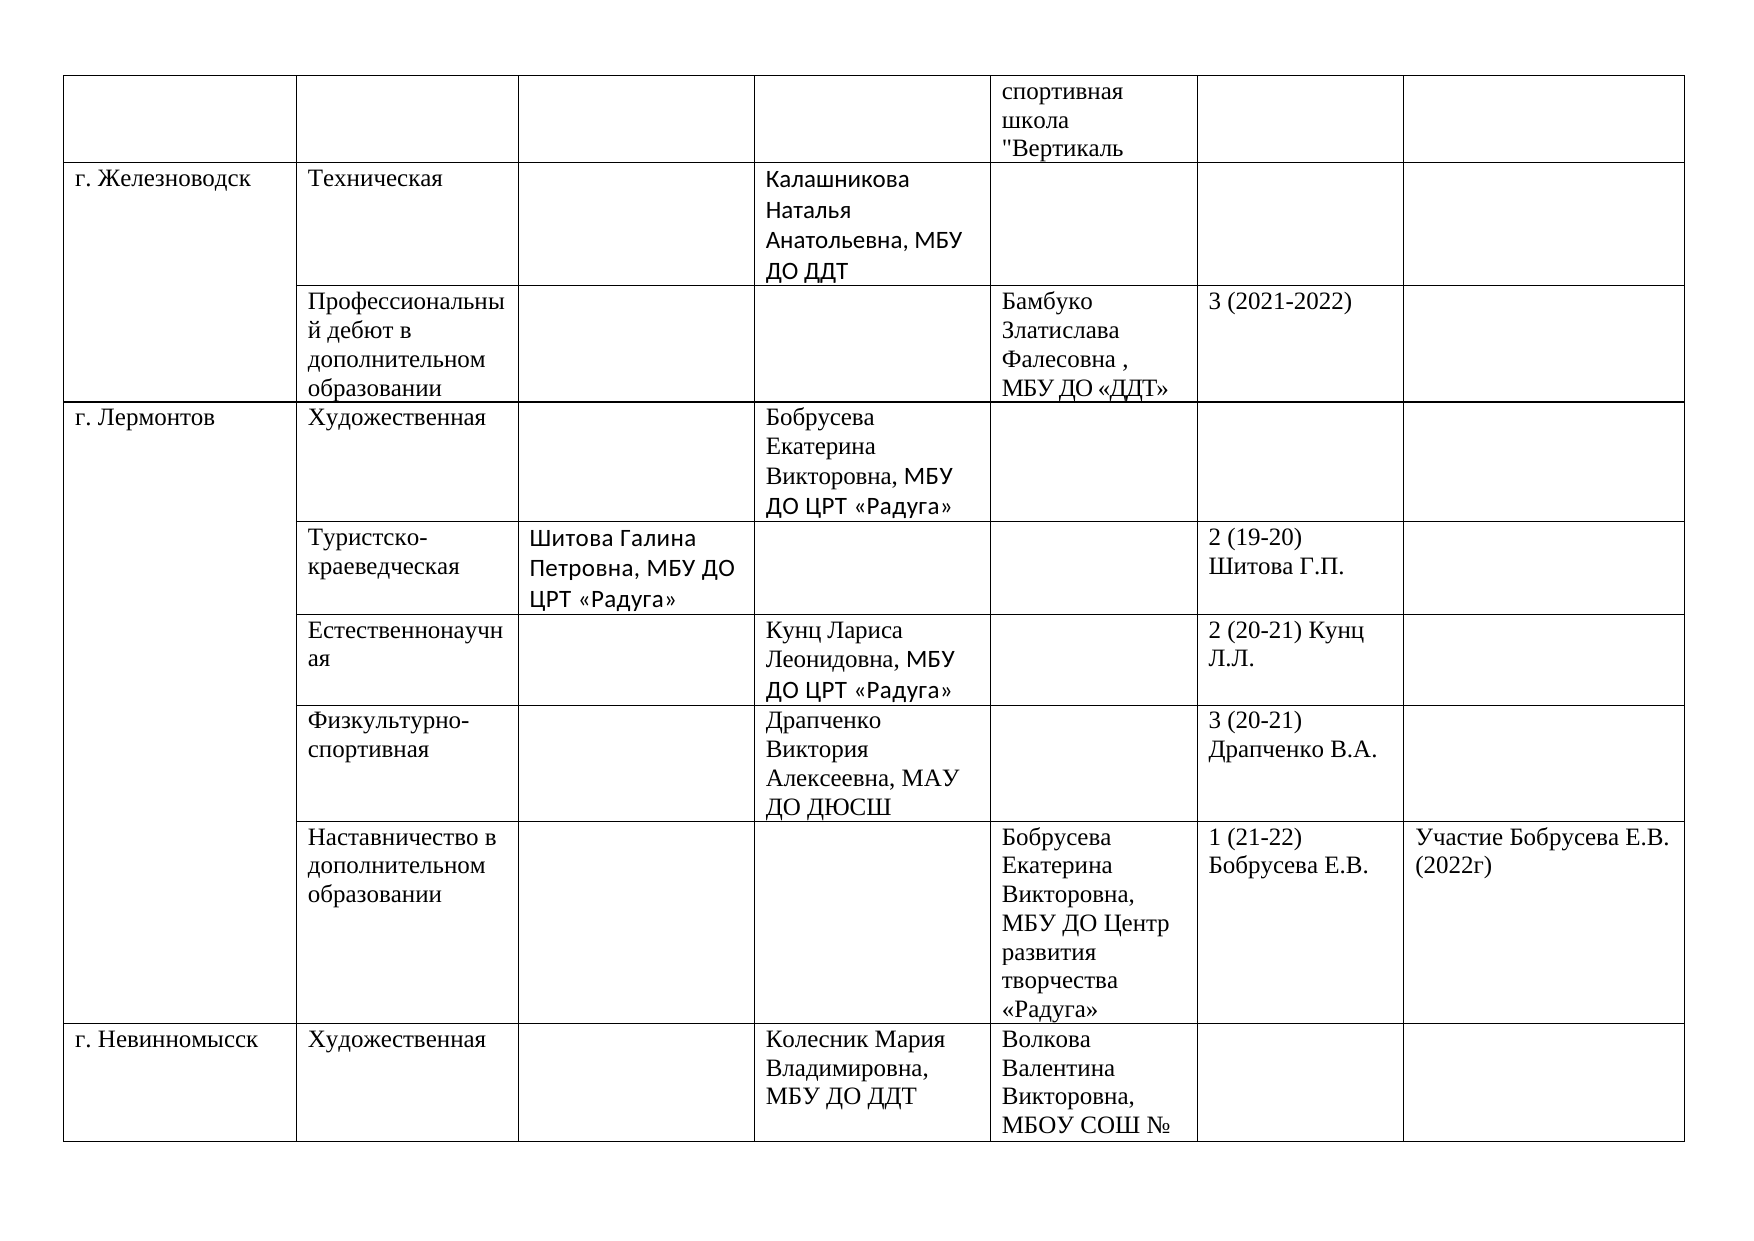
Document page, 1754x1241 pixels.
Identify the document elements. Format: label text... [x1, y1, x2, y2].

table_cell [1404, 1024, 1684, 1141]
table_cell Кунц Лариса Леонидовна, МБУ ДО ЦРТ «Радуга» [755, 615, 990, 704]
table_cell Туристско-краеведческая [297, 522, 518, 614]
table_cell Наставничество в дополнительном образовании [297, 822, 518, 1023]
table_cell [519, 286, 754, 401]
table_cell Техническая [297, 163, 518, 285]
table_cell [1198, 403, 1403, 521]
table_cell Драпченко Виктория Алексеевна, МАУ ДО ДЮСШ [755, 706, 990, 821]
table_cell [519, 615, 754, 704]
table_cell Профессиональный дебют в дополнительном образовании [297, 286, 518, 401]
table_cell [1404, 615, 1684, 704]
table_cell Участие Бобрусева Е.В. (2022г) [1404, 822, 1684, 1023]
table_cell [1198, 163, 1403, 285]
table_cell 3 (20-21) Драпченко В.А. [1198, 706, 1403, 821]
table_cell 3 (2021-2022) [1198, 286, 1403, 401]
table_cell Художественная [297, 1024, 518, 1141]
table_cell [1404, 706, 1684, 821]
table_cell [991, 76, 1197, 162]
table_cell [991, 522, 1197, 614]
table_cell Шитова Галина Петровна, МБУ ДО ЦРТ «Радуга» [677, 522, 754, 614]
table_cell [1198, 1024, 1403, 1141]
table_cell Бобрусева Екатерина Викторовна, МБУ ДО ЦРТ «Радуга» [755, 403, 990, 521]
table_cell [1404, 522, 1684, 614]
table_cell [991, 163, 1197, 285]
table_cell Художественная [297, 403, 518, 521]
table_cell Калашникова Наталья Анатольевна, МБУ ДО ДДТ [848, 163, 990, 285]
table_cell Физкультурно-спортивная [297, 706, 518, 821]
table_cell [1404, 286, 1684, 401]
table_cell [991, 706, 1197, 821]
table_cell [755, 522, 990, 614]
table_cell г. Лермонтов [64, 403, 296, 1023]
table_cell Бобрусева Екатерина Викторовна, МБУ ДО Центр развития творчества «Радуга» [991, 822, 1197, 1023]
table_cell Бамбуко Златислава Фалесовна , МБУ ДО «ДДТ» [991, 286, 1197, 401]
table_cell [519, 822, 754, 1023]
table_cell [991, 403, 1197, 521]
table_cell г. Железноводск [64, 163, 296, 401]
table_cell 2 (19-20) Шитова Г.П. [1198, 522, 1403, 614]
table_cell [1198, 76, 1403, 162]
table_cell [755, 76, 990, 162]
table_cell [1404, 76, 1684, 162]
table_cell [519, 163, 754, 285]
table_cell 1 (21-22) Бобрусева Е.В. [1198, 822, 1403, 1023]
table_cell 2 (20-21) Кунц Л.Л. [1198, 615, 1403, 704]
table_cell [991, 615, 1197, 704]
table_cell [755, 1024, 990, 1141]
table_cell [1404, 163, 1684, 285]
table_cell [519, 1024, 754, 1141]
table_cell [519, 76, 754, 162]
table_cell Естественнонаучная [297, 615, 518, 704]
table_cell [519, 706, 754, 821]
table_cell г. Невинномысск [64, 1024, 296, 1141]
table_cell [1404, 403, 1684, 521]
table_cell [297, 76, 518, 162]
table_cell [991, 1024, 1197, 1141]
table_cell [755, 822, 990, 1023]
table_cell [519, 403, 754, 521]
table_cell [755, 286, 990, 401]
